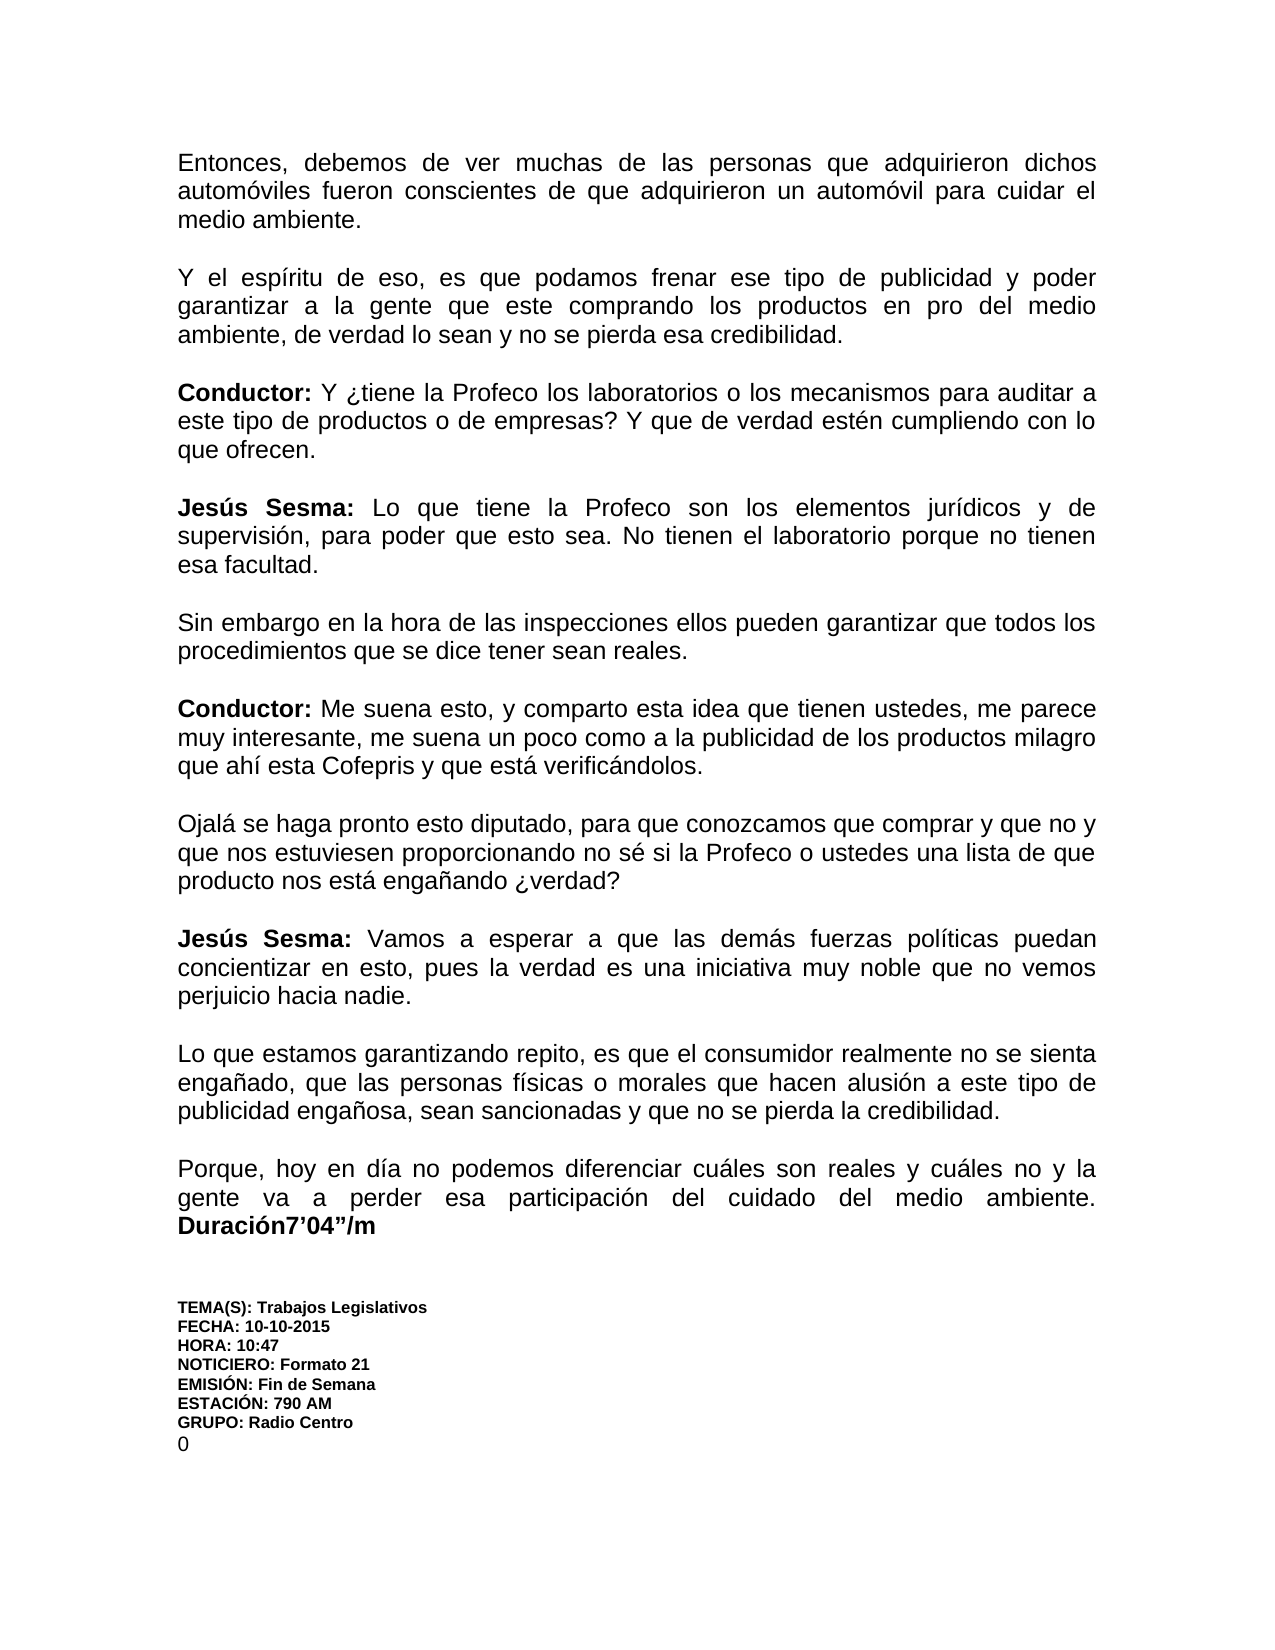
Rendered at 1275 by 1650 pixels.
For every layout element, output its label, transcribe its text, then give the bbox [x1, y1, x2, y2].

text NOTICIERO: Formato 21 [177, 1355, 1098, 1374]
text Conductor: Me suena esto, y comparto esta idea que tienen ustedes, me parece muy interesante, me suena un poco como a la publicidad de los productos milagro que ahí esta Cofepris y que está verificándolos. [177, 694, 1098, 780]
text HORA: 10:47 [177, 1336, 1098, 1355]
text Y el espíritu de eso, es que podamos frenar ese tipo de publicidad y poder garantizar a la gente que este comprando los productos en pro del medio ambiente, de verdad lo sean y no se pierda esa credibilidad. [177, 263, 1098, 349]
text Jesús Sesma: Lo que tiene la Profeco son los elementos jurídicos y de supervisión, para poder que esto sea. No tienen el laboratorio porque no tienen esa facultad. [177, 493, 1098, 579]
text Entonces, debemos de ver muchas de las personas que adquirieron dichos automóviles fueron conscientes de que adquirieron un automóvil para cuidar el medio ambiente. [177, 148, 1098, 234]
text Porque, hoy en día no podemos diferenciar cuáles son reales y cuáles no y la gente va a perder esa participación del cuidado del medio ambiente. Duración7’04”/m [177, 1154, 1098, 1240]
text 0 [177, 1432, 1098, 1456]
text Sin embargo en la hora de las inspecciones ellos pueden garantizar que todos los procedimientos que se dice tener sean reales. [177, 608, 1098, 665]
text EMISIÓN: Fin de Semana [177, 1374, 1098, 1393]
text GRUPO: Radio Centro [177, 1413, 1098, 1432]
text Jesús Sesma: Vamos a esperar a que las demás fuerzas políticas puedan concientizar en esto, pues la verdad es una iniciativa muy noble que no vemos perjuicio hacia nadie. [177, 924, 1098, 1010]
text TEMA(S): Trabajos Legislativos [177, 1298, 1098, 1317]
text Conductor: Y ¿tiene la Profeco los laboratorios o los mecanismos para auditar a este tipo de productos o de empresas? Y que de verdad estén cumpliendo con lo que ofrecen. [177, 378, 1098, 464]
text Ojalá se haga pronto esto diputado, para que conozcamos que comprar y que no y que nos estuviesen proporcionando no sé si la Profeco o ustedes una lista de que producto nos está engañando ¿verdad? [177, 809, 1098, 895]
text FECHA: 10-10-2015 [177, 1317, 1098, 1336]
text ESTACIÓN: 790 AM [177, 1393, 1098, 1413]
text Lo que estamos garantizando repito, es que el consumidor realmente no se sienta engañado, que las personas físicas o morales que hacen alusión a este tipo de publicidad engañosa, sean sancionadas y que no se pierda la credibilidad. [177, 1039, 1098, 1125]
